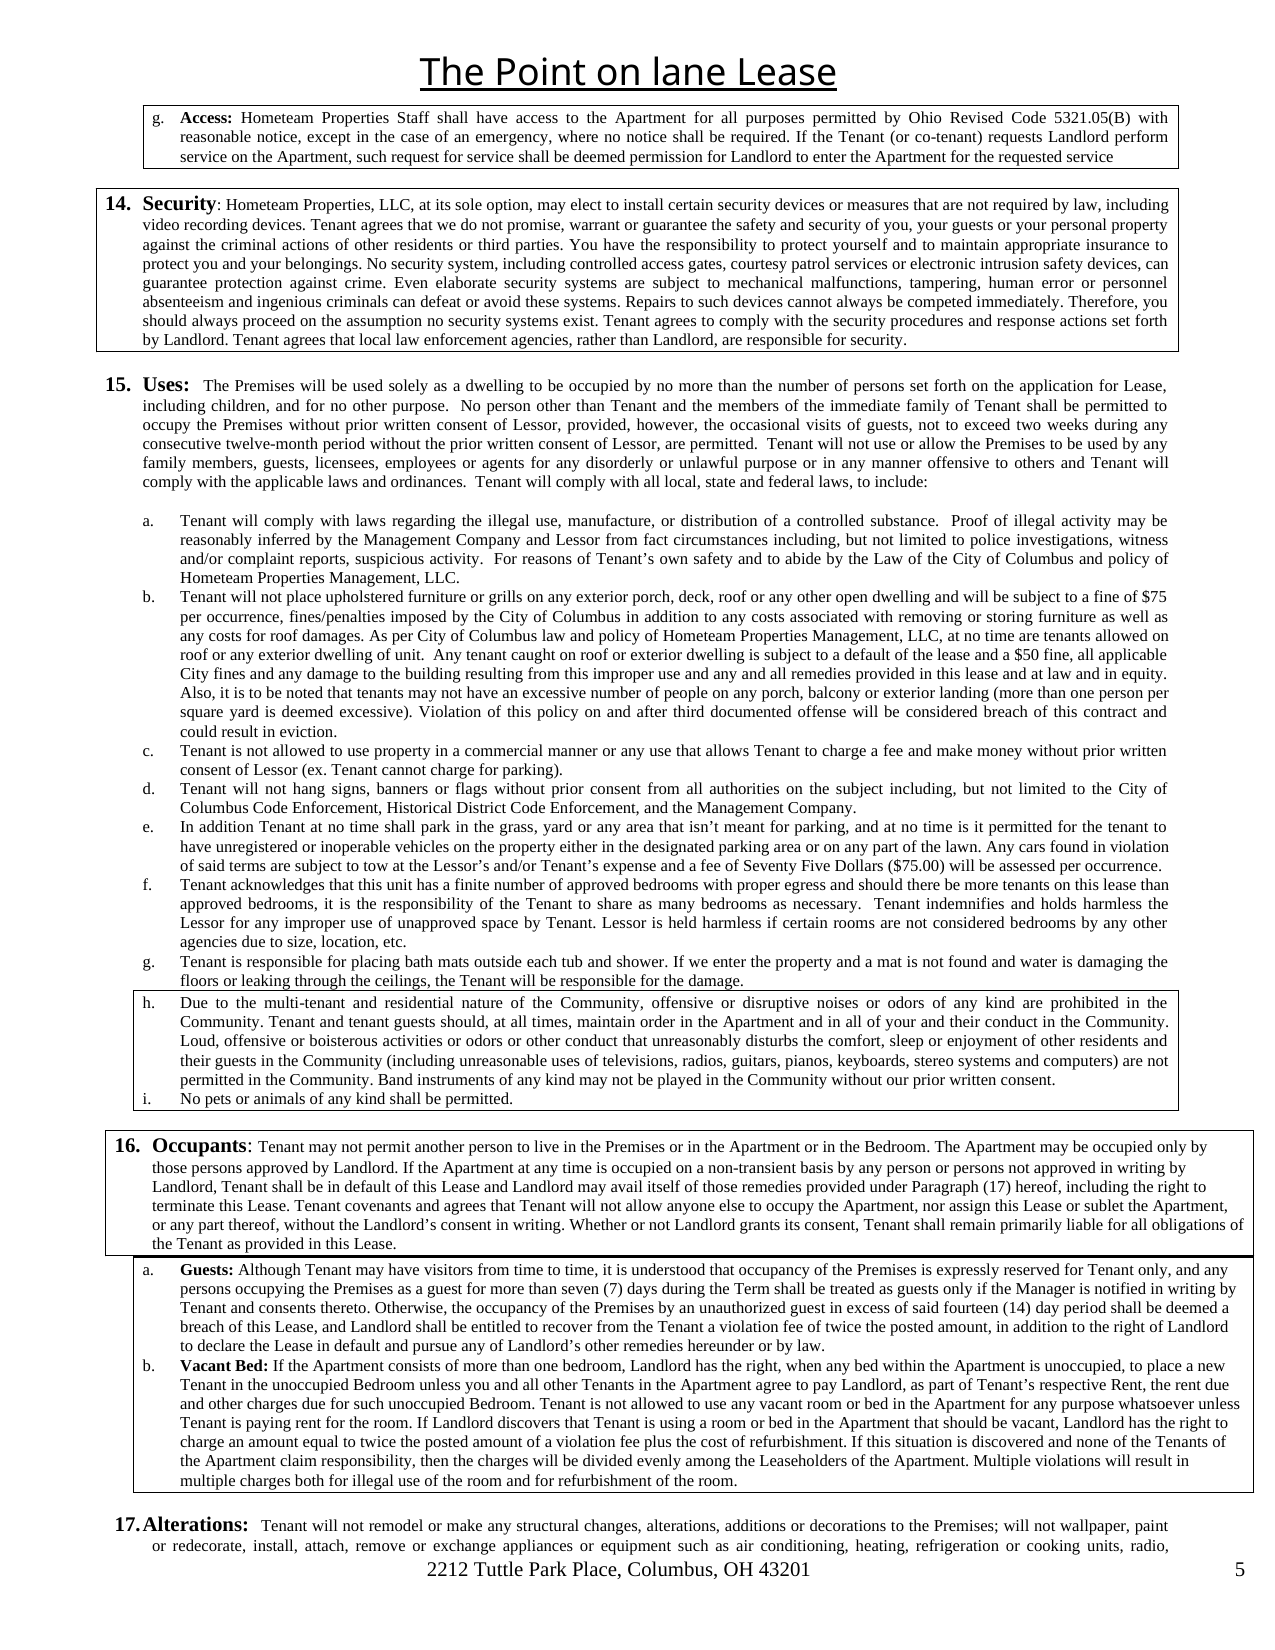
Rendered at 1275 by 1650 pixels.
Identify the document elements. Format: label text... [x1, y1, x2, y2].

list Security: Hometeam Properties, LLC, at its sole option, may elect to install certain security devices or measures that are not required by law, including video recording devices. Tenant agrees that we do not promise, warrant or guarantee the safety and security of you, your guests or your personal property against the criminal actions of other residents or third parties. You have the responsibility to protect yourself and to maintain appropriate insurance to protect you and your belongings. No security system, including controlled access gates, courtesy patrol services or electronic intrusion safety devices, can guarantee protection against crime. Even elaborate security systems are subject to mechanical malfunctions, tampering, human error or personnel absenteeism and ingenious criminals can defeat or avoid these systems. Repairs to such devices cannot always be competed immediately. Therefore, you should always proceed on the assumption no security systems exist. Tenant agrees to comply with the security procedures and response actions set forth by Landlord. Tenant agrees that local law enforcement agencies, rather than Landlord, are responsible for security. [97, 189, 1178, 351]
list Tenant will comply with laws regarding the illegal use, manufacture, or distribution of a controlled substance. Proof of illegal activity may be reasonably inferred by the Management Company and Lessor from fact circumstances including, but not limited to police investigations, witness and/or complaint reports, suspicious activity. For reasons of Tenant’s own safety and to abide by the Law of the City of Columbus and policy of Hometeam Properties Management, LLC. [142, 511, 1170, 587]
list Tenant will not hang signs, banners or flags without prior consent from all authorities on the subject including, but not limited to the City of Columbus Code Enforcement, Historical District Code Enforcement, and the Management Company. [142, 779, 1170, 817]
list No pets or animals of any kind shall be permitted. [134, 1086, 1178, 1110]
list Uses: The Premises will be used solely as a dwelling to be occupied by no more than the number of persons set forth on the application for Lease, including children, and for no other purpose. No person other than Tenant and the members of the immediate family of Tenant shall be permitted to occupy the Premises without prior written consent of Lessor, provided, however, the occasional visits of guests, not to exceed two weeks during any consecutive twelve-month period without the prior written consent of Lessor, are permitted. Tenant will not use or allow the Premises to be used by any family members, guests, licensees, employees or agents for any disorderly or unlawful purpose or in any manner offensive to others and Tenant will comply with the applicable laws and ordinances. Tenant will comply with all local, state and federal laws, to include: [105, 372, 1170, 491]
list Tenant is not allowed to use property in a commercial manner or any use that allows Tenant to charge a fee and make money without prior written consent of Lessor (ex. Tenant cannot charge for parking). [142, 741, 1170, 779]
list Tenant acknowledges that this unit has a finite number of approved bedrooms with proper egress and should there be more tenants on this lease than approved bedrooms, it is the responsibility of the Tenant to share as many bedrooms as necessary. Tenant indemnifies and holds harmless the Lessor for any improper use of unapproved space by Tenant. Lessor is held harmless if certain rooms are not considered bedrooms by any other agencies due to size, location, etc. [142, 875, 1170, 951]
list Vacant Bed: If the Apartment consists of more than one bedroom, Landlord has the right, when any bed within the Apartment is unoccupied, to place a new Tenant in the unoccupied Bedroom unless you and all other Tenants in the Apartment agree to pay Landlord, as part of Tenant’s respective Rent, the rent due and other charges due for such unoccupied Bedroom. Tenant is not allowed to use any vacant room or bed in the Apartment for any purpose whatsoever unless Tenant is paying rent for the room. If Landlord discovers that Tenant is using a room or bed in the Apartment that should be vacant, Landlord has the right to charge an amount equal to twice the posted amount of a violation fee plus the cost of refurbishment. If this situation is discovered and none of the Tenants of the Apartment claim responsibility, then the charges will be divided evenly among the Leaseholders of the Apartment. Multiple violations will result in multiple charges both for illegal use of the room and for refurbishment of the room. [134, 1352, 1253, 1492]
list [114, 1512, 1170, 1555]
list Due to the multi-tenant and residential nature of the Community, offensive or disruptive noises or odors of any kind are prohibited in the Community. Tenant and tenant guests should, at all times, maintain order in the Apartment and in all of your and their conduct in the Community. Loud, offensive or boisterous activities or odors or other conduct that unreasonably disturbs the comfort, sleep or enjoyment of other residents and their guests in the Community (including unreasonable uses of televisions, radios, guitars, pianos, keyboards, stereo systems and computers) are not permitted in the Community. Band instruments of any kind may not be played in the Community without our prior written consent. [134, 991, 1178, 1086]
list Tenant will not place upholstered furniture or grills on any exterior porch, deck, roof or any other open dwelling and will be subject to a fine of $75 per occurrence, fines/penalties imposed by the City of Columbus in addition to any costs associated with removing or storing furniture as well as any costs for roof damages. As per City of Columbus law and policy of Hometeam Properties Management, LLC, at no time are tenants allowed on roof or any exterior dwelling of unit. Any tenant caught on roof or exterior dwelling is subject to a default of the lease and a $50 fine, all applicable City fines and any damage to the building resulting from this improper use and any and all remedies provided in this lease and at law and in equity. Also, it is to be noted that tenants may not have an excessive number of people on any porch, balcony or exterior landing (more than one person per square yard is deemed excessive). Violation of this policy on and after third documented offense will be considered breach of this contract and could result in eviction. [142, 587, 1170, 741]
list Tenant is responsible for placing bath mats outside each tub and shower. If we enter the property and a mat is not found and water is damaging the floors or leaking through the ceilings, the Tenant will be responsible for the damage. [142, 951, 1170, 990]
list In addition Tenant at no time shall park in the grass, yard or any area that isn’t meant for parking, and at no time is it permitted for the tenant to have unregistered or inoperable vehicles on the property either in the designated parking area or on any part of the lawn. Any cars found in violation of said terms are subject to tow at the Lessor’s and/or Tenant’s expense and a fee of Seventy Five Dollars ($75.00) will be assessed per occurrence. [142, 817, 1170, 875]
list Occupants: Tenant may not permit another person to live in the Premises or in the Apartment or in the Bedroom. The Apartment may be occupied only by those persons approved by Landlord. If the Apartment at any time is occupied on a non-transient basis by any person or persons not approved in writing by Landlord, Tenant shall be in default of this Lease and Landlord may avail itself of those remedies provided under Paragraph (17) hereof, including the right to terminate this Lease. Tenant covenants and agrees that Tenant will not allow anyone else to occupy the Apartment, nor assign this Lease or sublet the Apartment, or any part thereof, without the Landlord’s consent in writing. Whether or not Landlord grants its consent, Tenant shall remain primarily liable for all obligations of the Tenant as provided in this Lease. [106, 1131, 1253, 1255]
list Guests: Although Tenant may have visitors from time to time, it is understood that occupancy of the Premises is expressly reserved for Tenant only, and any persons occupying the Premises as a guest for more than seven (7) days during the Term shall be treated as guests only if the Manager is notified in writing by Tenant and consents thereto. Otherwise, the occupancy of the Premises by an unauthorized guest in excess of said fourteen (14) day period shall be deemed a breach of this Lease, and Landlord shall be entitled to recover from the Tenant a violation fee of twice the posted amount, in addition to the right of Landlord to declare the Lease in default and pursue any of Landlord’s other remedies hereunder or by law. [134, 1258, 1253, 1352]
list Access: Hometeam Properties Staff shall have access to the Apartment for all purposes permitted by Ohio Revised Code 5321.05(B) with reasonable notice, except in the case of an emergency, where no notice shall be required. If the Tenant (or co-tenant) requests Landlord perform service on the Apartment, such request for service shall be deemed permission for Landlord to enter the Apartment for the requested service [144, 106, 1178, 168]
